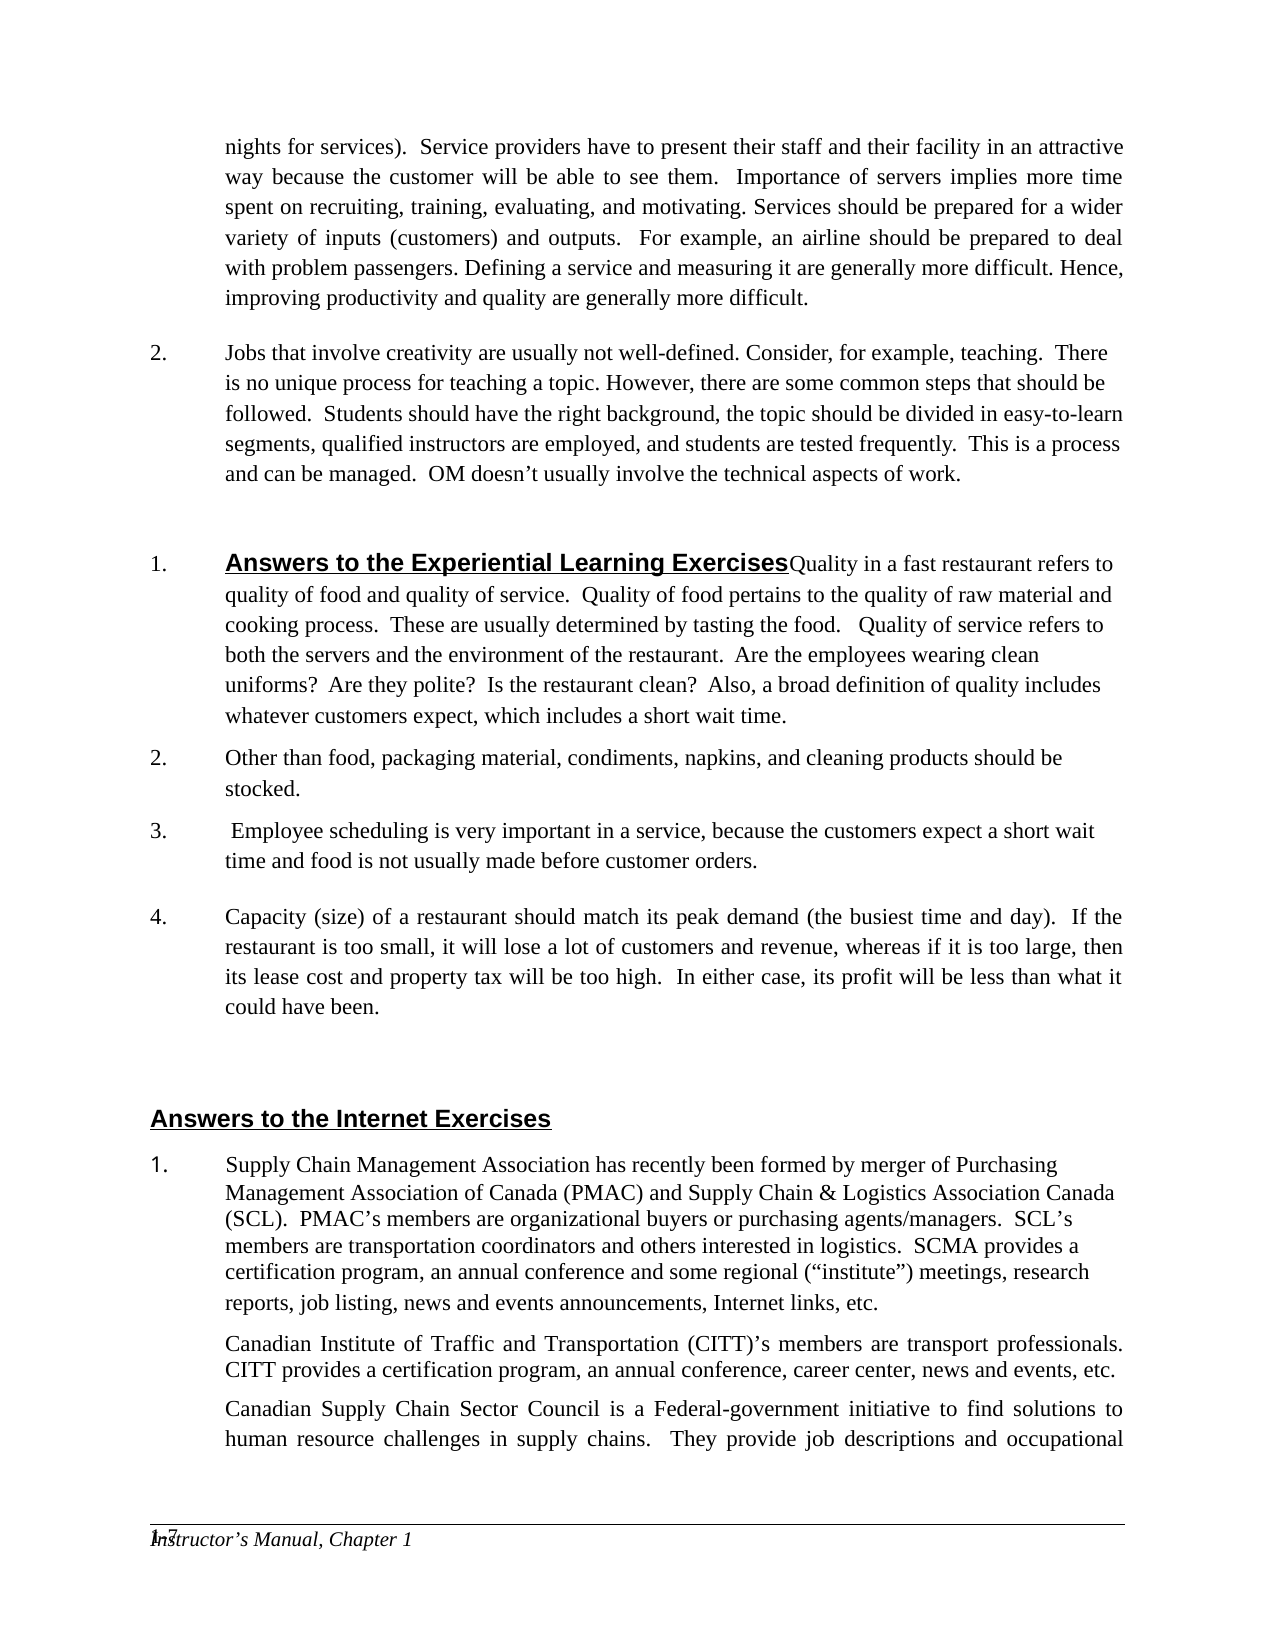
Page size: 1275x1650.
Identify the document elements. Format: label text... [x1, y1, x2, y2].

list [150, 133, 1125, 310]
subtitle Answers to the Internet Exercises [150, 1104, 1125, 1132]
text 1. Supply Chain Management Association has recently been formed by merger of Purchasing Management Association of Canada (PMAC) and Supply Chain & Logistics Association Canada (SCL). PMAC’s members are organizational buyers or purchasing agents/managers. SCL’s members are transportation coordinators and others interested in logistics. SCMA provides a certification program, an annual conference and some regional (“institute”) meetings, research reports, job listing, news and events announcements, Internet links, etc. [150, 1149, 1125, 1317]
text Canadian Institute of Traffic and Transportation (CITT)’s members are transport professionals. CITT provides a certification program, an annual conference, career center, news and events, etc. [225, 1329, 1125, 1382]
list Capacity (size) of a restaurant should match its peak demand (the busiest time and day). If the restaurant is too small, it will lose a lot of customers and revenue, whereas if it is too large, then its lease cost and property tax will be too high. In either case, its profit will be less than what it could have been. [150, 903, 1125, 1020]
subtitle 2. Jobs that involve creativity are usually not well-defined. Consider, for example, teaching. There is no unique process for teaching a topic. However, there are some common steps that should be followed. Students should have the right background, the topic should be divided in easy-to-learn segments, qualified instructors are employed, and students are tested frequently. This is a process and can be managed. OM doesn’t usually involve the technical aspects of work. [150, 339, 1125, 486]
subtitle Answers to the Experiential Learning ExercisesQuality in a fast restaurant refers to quality of food and quality of service. Quality of food pertains to the quality of raw material and cooking process. These are usually determined by tasting the food. Quality of service refers to both the servers and the environment of the restaurant. Are the employees wearing clean uniforms? Are they polite? Is the restaurant clean? Also, a broad definition of quality includes whatever customers expect, which includes a short wait time. [150, 548, 1125, 728]
subtitle Employee scheduling is very important in a service, because the customers expect a short wait time and food is not usually made before customer orders. [150, 817, 1125, 874]
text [225, 1395, 1125, 1451]
subtitle Other than food, packaging material, condiments, napkins, and cleaning products should be stocked. [150, 744, 1125, 801]
